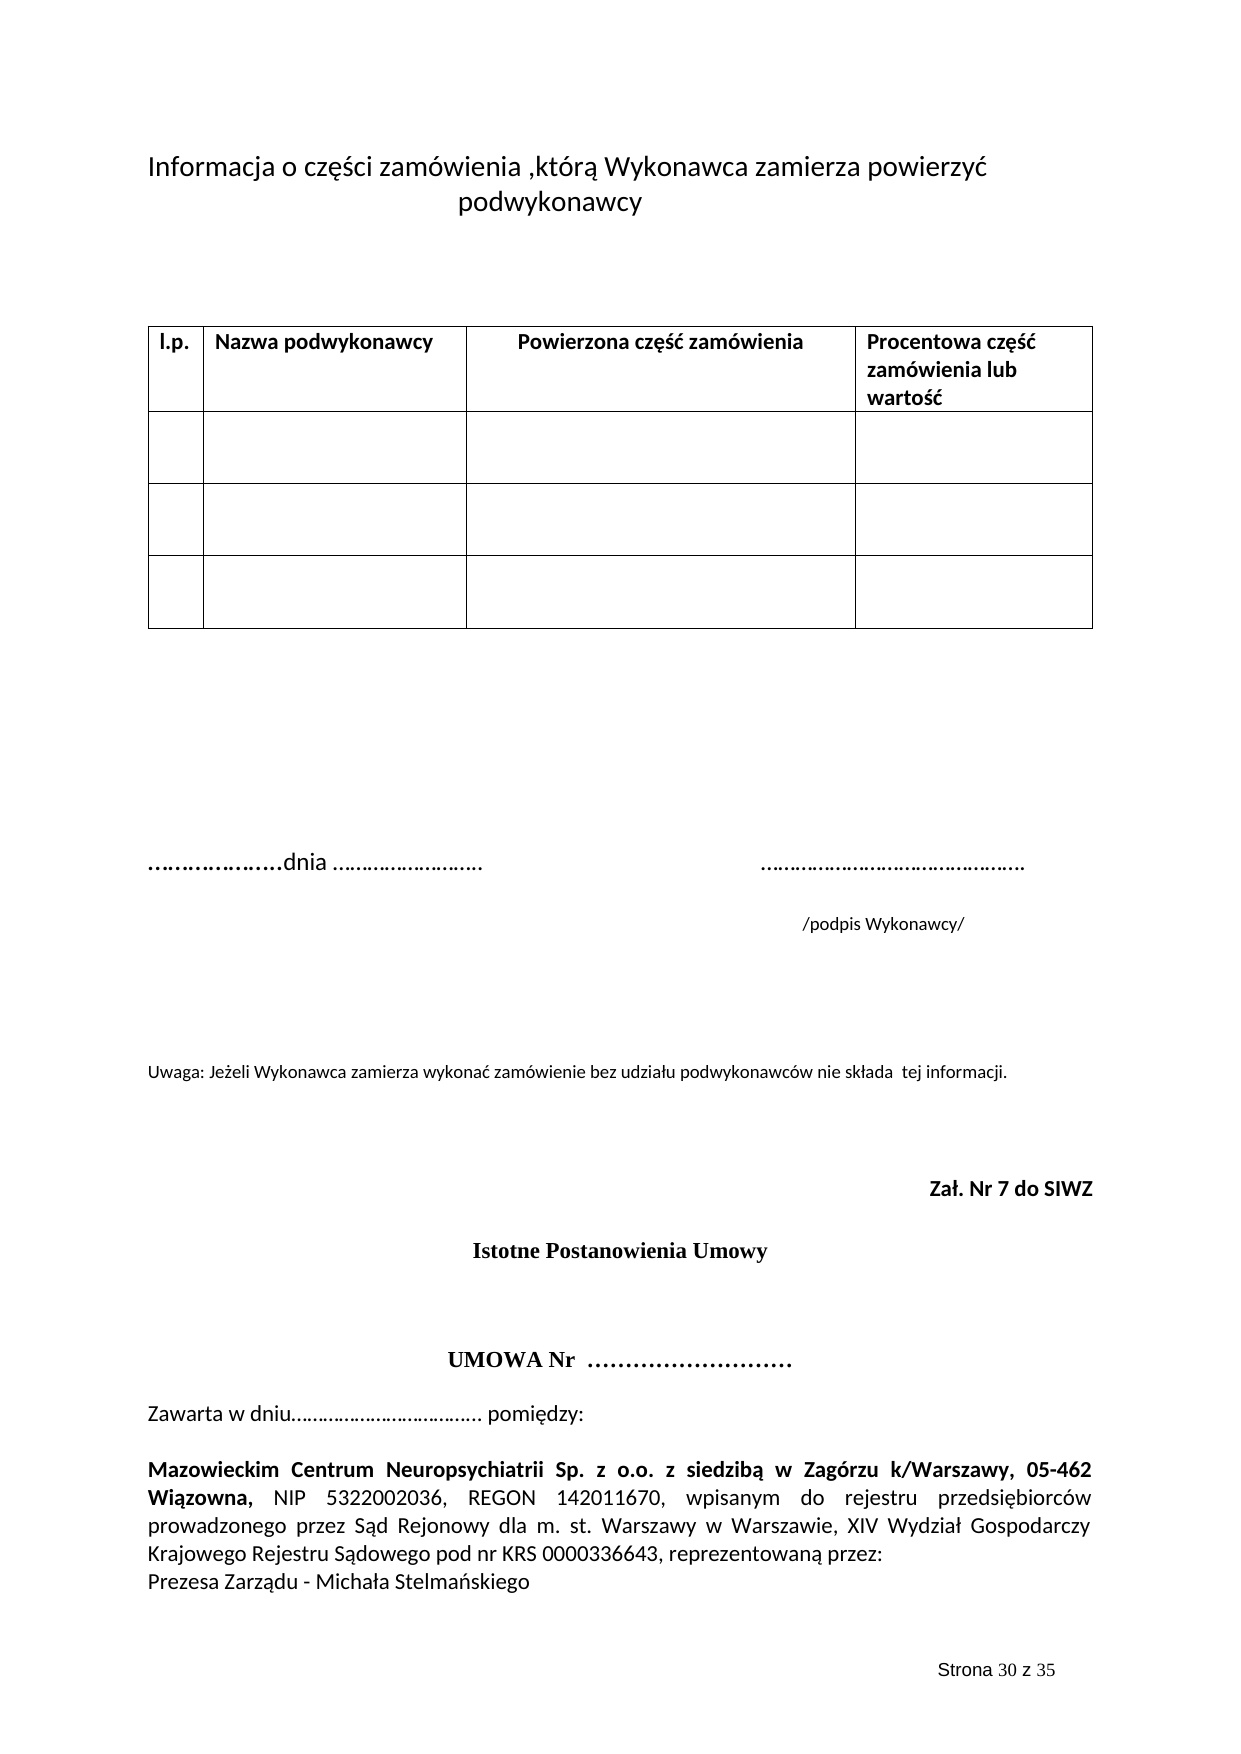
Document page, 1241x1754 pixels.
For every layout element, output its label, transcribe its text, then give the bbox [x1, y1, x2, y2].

table_cell [204, 484, 466, 555]
text Informacja o części zamówienia ,którą Wykonawca zamierza powierzyć podwykonawcy [148, 148, 1093, 219]
table_header Powierzona część zamówienia [467, 327, 855, 411]
table_cell [149, 412, 203, 483]
table_cell [856, 484, 1092, 555]
table_cell [467, 556, 855, 628]
text Prezesa Zarządu - Michała Stelmańskiego [148, 1567, 1093, 1595]
table_header Nazwa podwykonawcy [204, 327, 466, 411]
text ………………..dnia …………………….. ………………………………………. [148, 842, 1093, 878]
text Uwaga: Jeżeli Wykonawca zamierza wykonać zamówienie bez udziału podwykonawców nie składa tej informacji. [148, 1060, 1093, 1083]
text Mazowieckim Centrum Neuropsychiatrii Sp. z o.o. z siedzibą w Zagórzu k/Warszawy, 05-462 Wiązowna, NIP 5322002036, REGON 142011670, wpisanym do rejestru przedsiębiorców prowadzonego przez Sąd Rejonowy dla m. st. Warszawy w Warszawie, XIV Wydział Gospodarczy Krajowego Rejestru Sądowego pod nr KRS 0000336643, reprezentowaną przez: [148, 1455, 1093, 1567]
table_cell [204, 412, 466, 483]
table_cell [204, 556, 466, 628]
table_cell [467, 412, 855, 483]
table_cell [467, 484, 855, 555]
text Zał. Nr 7 do SIWZ [148, 1174, 1093, 1202]
table_header l.p. [149, 327, 203, 411]
table_cell [856, 412, 1092, 483]
table_cell [149, 484, 203, 555]
text Zawarta w dniu……………………………... pomiędzy: [148, 1399, 1093, 1427]
table_header Procentowa część zamówienia lub wartość [856, 327, 1092, 411]
table_cell [149, 556, 203, 628]
table_cell [856, 556, 1092, 628]
text UMOWA Nr ……………………… [148, 1346, 1093, 1372]
text Istotne Postanowienia Umowy [148, 1237, 1093, 1263]
text /podpis Wykonawcy/ [148, 912, 1093, 934]
